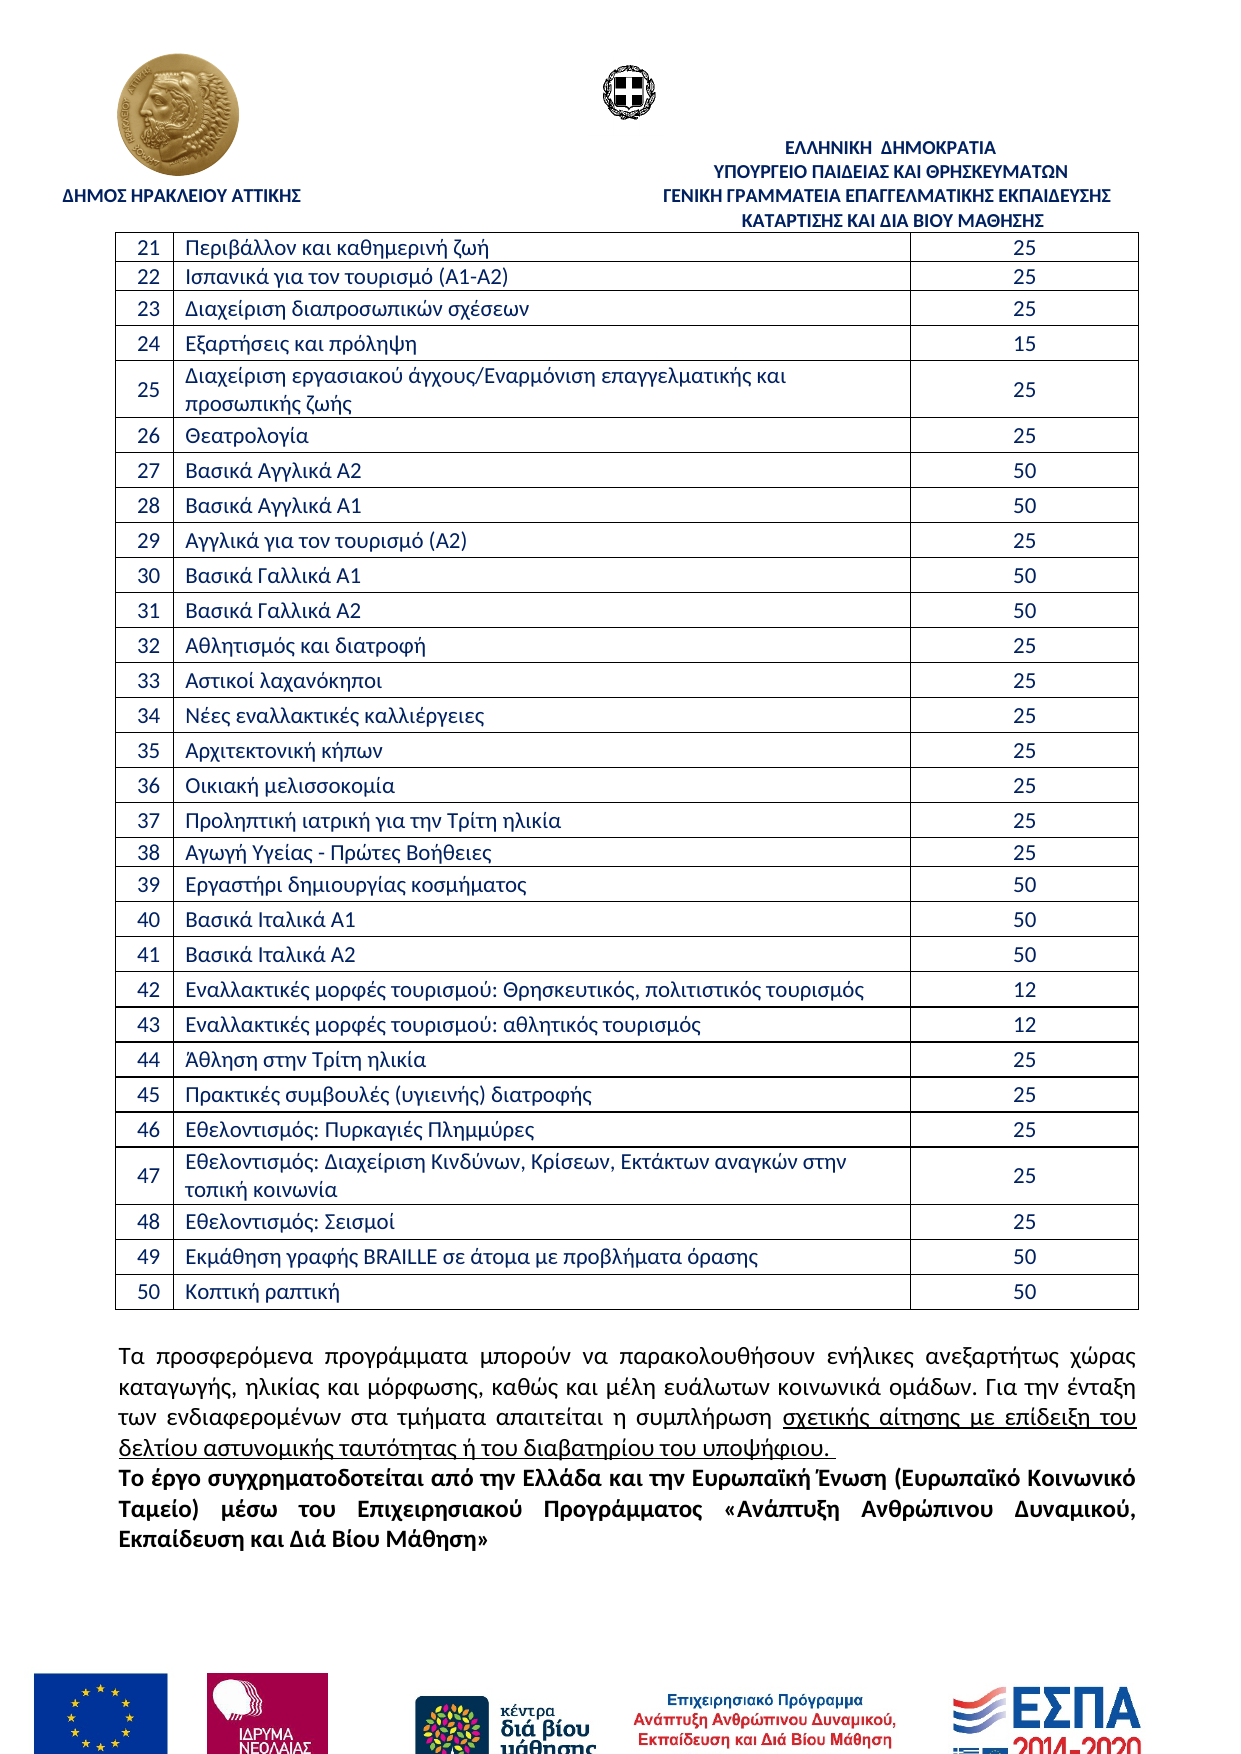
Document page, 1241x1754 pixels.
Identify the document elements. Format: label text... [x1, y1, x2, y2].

table_cell Αστικοί λαχανόκηποι [174, 663, 910, 697]
table_cell [116, 972, 173, 1006]
table_cell 25 [911, 803, 1138, 837]
table_cell Αγγλικά για τον τουρισμό (Α2) [174, 523, 910, 557]
table_cell 50 [911, 488, 1138, 522]
table_cell [116, 488, 173, 522]
table_cell 50 [911, 1240, 1138, 1273]
table_cell 25 [911, 233, 1138, 261]
table_cell [116, 262, 173, 290]
table_cell Εθελοντισμός: Διαχείριση Κινδύνων, Κρίσεων, Εκτάκτων αναγκών στην τοπική κοινωνία [174, 1148, 910, 1203]
table_cell Διαχείριση διαπροσωπικών σχέσεων [174, 291, 910, 325]
table_cell 25 [911, 838, 1138, 866]
table_cell [116, 1275, 173, 1308]
picture [948, 1683, 1146, 1754]
text Το έργο συγχρηματοδοτείται από την Ελλάδα και την Ευρωπαϊκή Ένωση (Ευρωπαϊκό Κοινωνικό Ταμείο) μέσω του Επιχειρησιακού Προγράμματος «Ανάπτυξη Ανθρώπινου Δυναμικού, Εκπαίδευση και Διά Βίου Μάθηση» [118, 1462, 1137, 1554]
table_cell [116, 453, 173, 487]
table_cell 25 [911, 1043, 1138, 1076]
table_cell Θεατρολογία [174, 418, 910, 452]
table_cell 12 [911, 972, 1138, 1006]
text Τα προσφερόμενα προγράμματα μπορούν να παρακολουθήσουν ενήλικες ανεξαρτήτως χώρας καταγωγής, ηλικίας και μόρφωσης, καθώς και μέλη ευάλωτων κοινωνικά ομάδων. Για την ένταξη των ενδιαφερομένων στα τμήματα απαιτείται η συμπλήρωση σχετικής αίτησης με επίδειξη του δελτίου αστυνομικής ταυτότητας ή του διαβατηρίου του υποψήφιου. [118, 1340, 1137, 1462]
table_cell Πρακτικές συμβουλές (υγιεινής) διατροφής [174, 1078, 910, 1111]
table_cell [116, 523, 173, 557]
table_cell 50 [911, 558, 1138, 592]
table_cell Προληπτική ιατρική για την Τρίτη ηλικία [174, 803, 910, 837]
table_cell [116, 902, 173, 936]
table_cell Κοπτική ραπτική [174, 1275, 910, 1308]
table_cell 25 [911, 1148, 1138, 1203]
picture [396, 1676, 936, 1754]
table_cell Εκμάθηση γραφής BRAILLE σε άτομα με προβλήματα όρασης [174, 1240, 910, 1273]
table_cell 25 [911, 1205, 1138, 1238]
table_cell Εθελοντισμός: Σεισμοί [174, 1205, 910, 1238]
table_cell Αγωγή Υγείας - Πρώτες Βοήθειες [174, 838, 910, 866]
table_cell [116, 558, 173, 592]
table_cell [116, 698, 173, 732]
picture [113, 51, 243, 178]
table_cell 25 [911, 733, 1138, 767]
table_cell [116, 1205, 173, 1238]
table_cell [116, 1078, 173, 1111]
table_cell Άθληση στην Τρίτη ηλικία [174, 1043, 910, 1076]
table_cell [116, 937, 173, 971]
table_cell [116, 593, 173, 627]
table_cell Νέες εναλλακτικές καλλιέργειες [174, 698, 910, 732]
table_cell [116, 867, 173, 901]
picture [207, 1673, 328, 1754]
table_cell [116, 733, 173, 767]
table_cell Βασικά Ιταλικά Α2 [174, 937, 910, 971]
table_cell 50 [911, 1275, 1138, 1308]
table_cell 25 [911, 523, 1138, 557]
table_cell Βασικά Αγγλικά Α1 [174, 488, 910, 522]
table_cell Εναλλακτικές μορφές τουρισμού: αθλητικός τουρισμός [174, 1008, 910, 1041]
table_cell [116, 1240, 173, 1273]
table_cell 25 [911, 262, 1138, 290]
table_cell Εθελοντισμός: Πυρκαγιές Πλημμύρες [174, 1113, 910, 1146]
table_cell 12 [911, 1008, 1138, 1041]
table_cell 25 [911, 768, 1138, 802]
table_cell Εναλλακτικές μορφές τουρισμού: Θρησκευτικός, πολιτιστικός τουρισμός [174, 972, 910, 1006]
table_cell [116, 1008, 173, 1041]
table_cell 50 [911, 937, 1138, 971]
table_cell Βασικά Αγγλικά Α2 [174, 453, 910, 487]
table_cell [116, 1113, 173, 1146]
table_cell 25 [911, 361, 1138, 417]
table_cell Εργαστήρι δημιουργίας κοσμήματος [174, 867, 910, 901]
table_cell 50 [911, 867, 1138, 901]
table_cell 25 [911, 663, 1138, 697]
table_cell [116, 1148, 173, 1203]
table_cell [116, 1043, 173, 1076]
table_cell [116, 803, 173, 837]
picture [24, 1667, 176, 1754]
table_cell 25 [911, 291, 1138, 325]
table_cell 50 [911, 593, 1138, 627]
table_cell Αρχιτεκτονική κήπων [174, 733, 910, 767]
table_cell Περιβάλλον και καθημερινή ζωή [174, 233, 910, 261]
table_cell [116, 361, 173, 417]
table_cell 15 [911, 326, 1138, 360]
table_cell 25 [911, 418, 1138, 452]
table_cell Βασικά Γαλλικά Α2 [174, 593, 910, 627]
table_cell [116, 418, 173, 452]
picture [588, 58, 665, 136]
table_cell [116, 838, 173, 866]
table_cell 25 [911, 1078, 1138, 1111]
table_cell Διαχείριση εργασιακού άγχους/Εναρμόνιση επαγγελματικής και προσωπικής ζωής [174, 361, 910, 417]
table_cell [116, 628, 173, 662]
table_cell Εξαρτήσεις και πρόληψη [174, 326, 910, 360]
table_cell 25 [911, 698, 1138, 732]
table_cell [116, 326, 173, 360]
table_cell Βασικά Ιταλικά Α1 [174, 902, 910, 936]
table_cell 25 [911, 1113, 1138, 1146]
table_cell [116, 233, 173, 261]
table_cell Οικιακή μελισσοκομία [174, 768, 910, 802]
table_cell 25 [911, 628, 1138, 662]
table_cell Αθλητισμός και διατροφή [174, 628, 910, 662]
table_cell Ισπανικά για τον τουρισμό (Α1-Α2) [174, 262, 910, 290]
table_cell 50 [911, 902, 1138, 936]
table_cell [116, 768, 173, 802]
table_cell 50 [911, 453, 1138, 487]
table_cell Βασικά Γαλλικά Α1 [174, 558, 910, 592]
table_cell [116, 291, 173, 325]
table_cell [116, 663, 173, 697]
